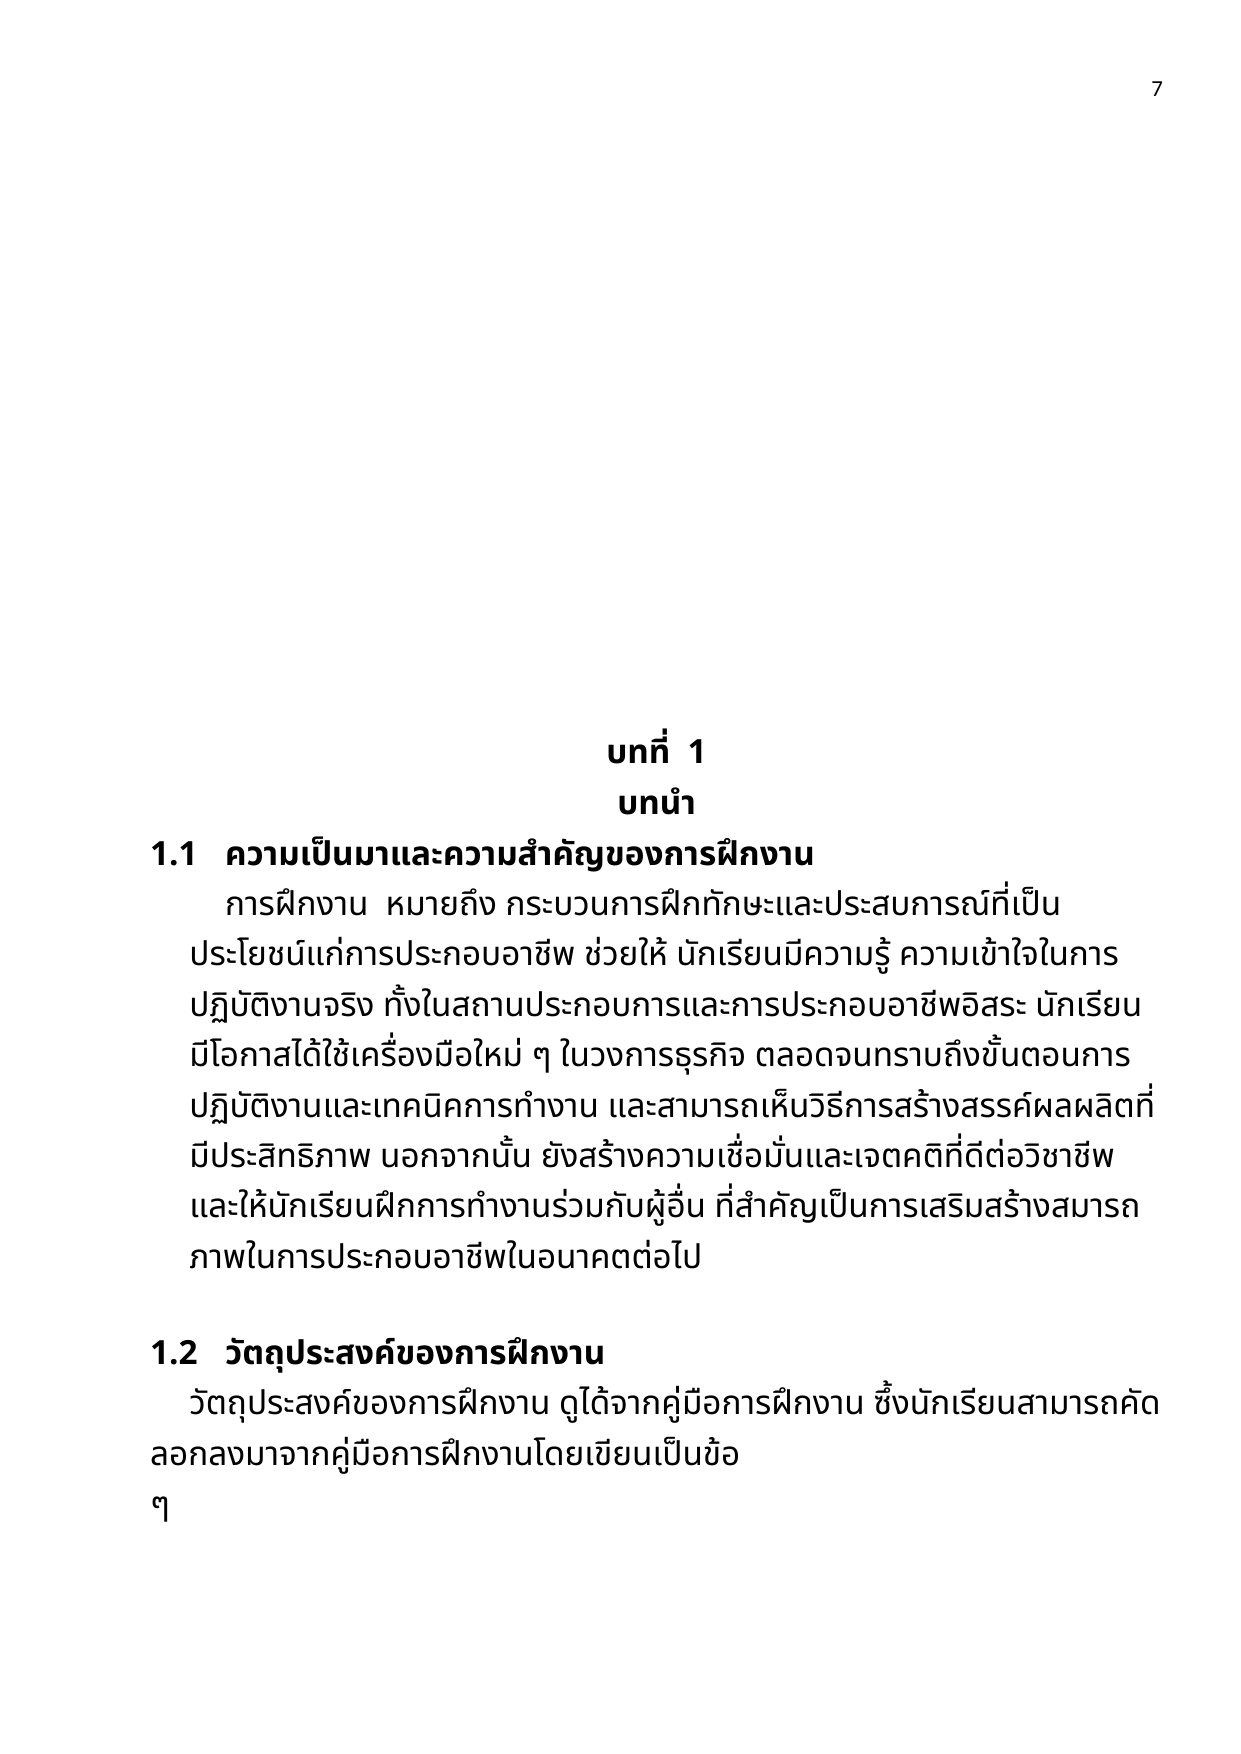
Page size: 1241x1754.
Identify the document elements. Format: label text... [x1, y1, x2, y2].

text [150, 1379, 1162, 1531]
text การฝึกงาน หมายถึง กระบวนการฝึกทักษะและประสบการณ์ที่เป็นประโยชน์แก่การประกอบอาชีพ ช่วยให้ นักเรียนมีความรู้ ความเข้าใจในการปฏิบัติงานจริง ทั้งในสถานประกอบการและการประกอบอาชีพอิสระ นักเรียนมีโอกาสได้ใช้เครื่องมือใหม่ ๆ ในวงการธุรกิจ ตลอดจนทราบถึงขั้นตอนการปฏิบัติงานและเทคนิคการทำงาน และสามารถเห็นวิธีการสร้างสรรค์ผลผลิตที่มีประสิทธิภาพ นอกจากนั้น ยังสร้างความเชื่อมั่นและเจตคติที่ดีต่อวิชาชีพและให้นักเรียนฝึกการทำงานร่วมกับผู้อื่น ที่สำคัญเป็นการเสริมสร้างสมารถภาพในการประกอบอาชีพในอนาคตต่อไป [189, 880, 1162, 1283]
text บทที่ 1 [150, 728, 1162, 779]
list วัตถุประสงค์ของการฝึกงาน [150, 1329, 1162, 1379]
list ความเป็นมาและความสำคัญของการฝึกงาน [150, 829, 1162, 880]
text บทนำ [150, 779, 1162, 829]
